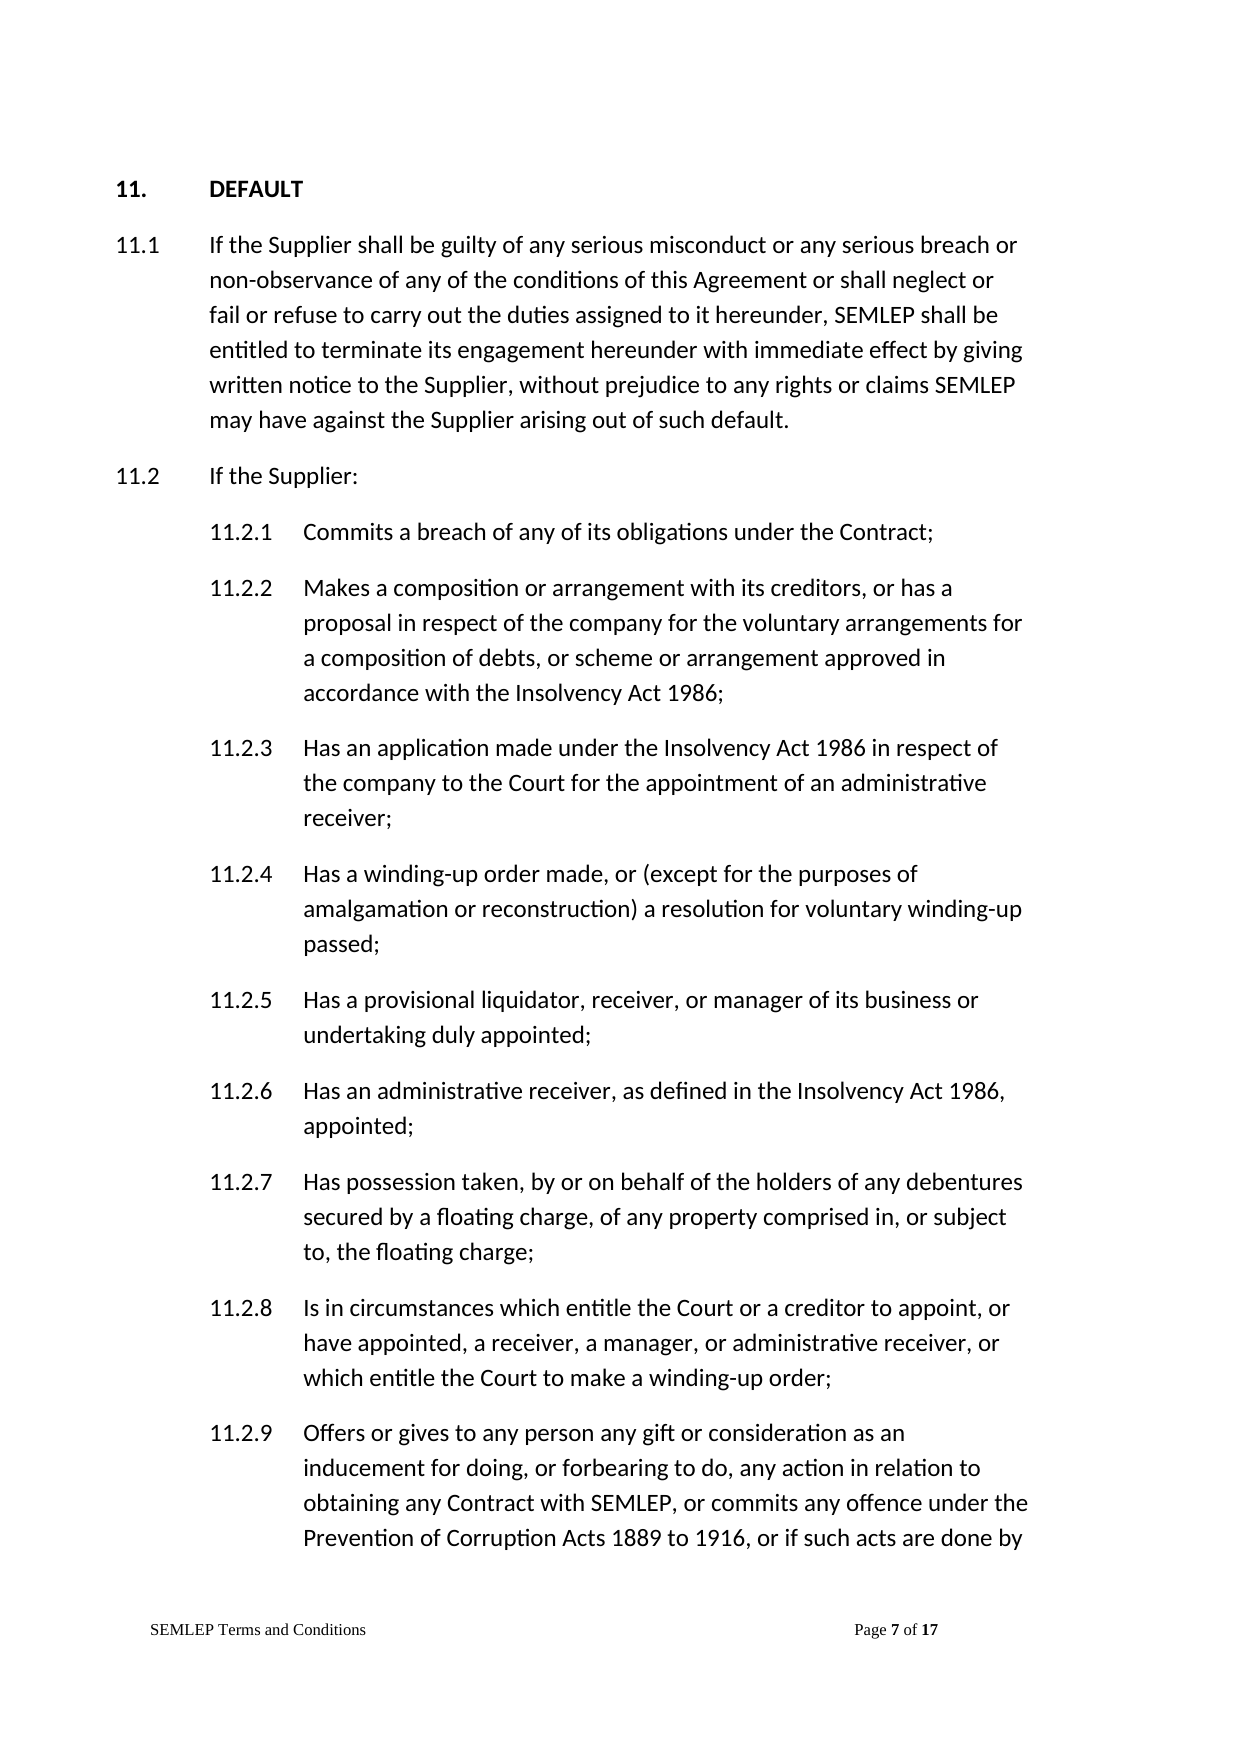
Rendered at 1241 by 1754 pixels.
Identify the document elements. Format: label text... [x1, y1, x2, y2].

text 11.2.4 Has a winding-up order made, or (except for the purposes of amalgamation or reconstruction) a resolution for voluntary winding-up passed; [209, 858, 1031, 959]
text 11.1 If the Supplier shall be guilty of any serious misconduct or any serious breach or non-observance of any of the conditions of this Agreement or shall neglect or fail or refuse to carry out the duties assigned to it hereunder, SEMLEP shall be entitled to terminate its engagement hereunder with immediate effect by giving written notice to the Supplier, without prejudice to any rights or claims SEMLEP may have against the Supplier arising out of such default. [115, 229, 1031, 435]
text 11.2.2 Makes a composition or arrangement with its creditors, or has a proposal in respect of the company for the voluntary arrangements for a composition of debts, or scheme or arrangement approved in accordance with the Insolvency Act 1986; [209, 572, 1031, 707]
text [209, 1417, 1031, 1553]
text 11.2 If the Supplier: [115, 460, 1031, 491]
text 11.2.7 Has possession taken, by or on behalf of the holders of any debentures secured by a floating charge, of any property comprised in, or subject to, the floating charge; [209, 1166, 1031, 1266]
text 11.2.5 Has a provisional liquidator, receiver, or manager of its business or undertaking duly appointed; [209, 984, 1031, 1050]
text 11.2.8 Is in circumstances which entitle the Court or a creditor to appoint, or have appointed, a receiver, a manager, or administrative receiver, or which entitle the Court to make a winding-up order; [209, 1292, 1031, 1392]
text 11. Default [115, 173, 1031, 204]
text 11.2.1 Commits a breach of any of its obligations under the Contract; [209, 516, 1031, 546]
text 11.2.6 Has an administrative receiver, as defined in the Insolvency Act 1986, appointed; [209, 1075, 1031, 1141]
text 11.2.3 Has an application made under the Insolvency Act 1986 in respect of the company to the Court for the appointment of an administrative receiver; [209, 732, 1031, 833]
